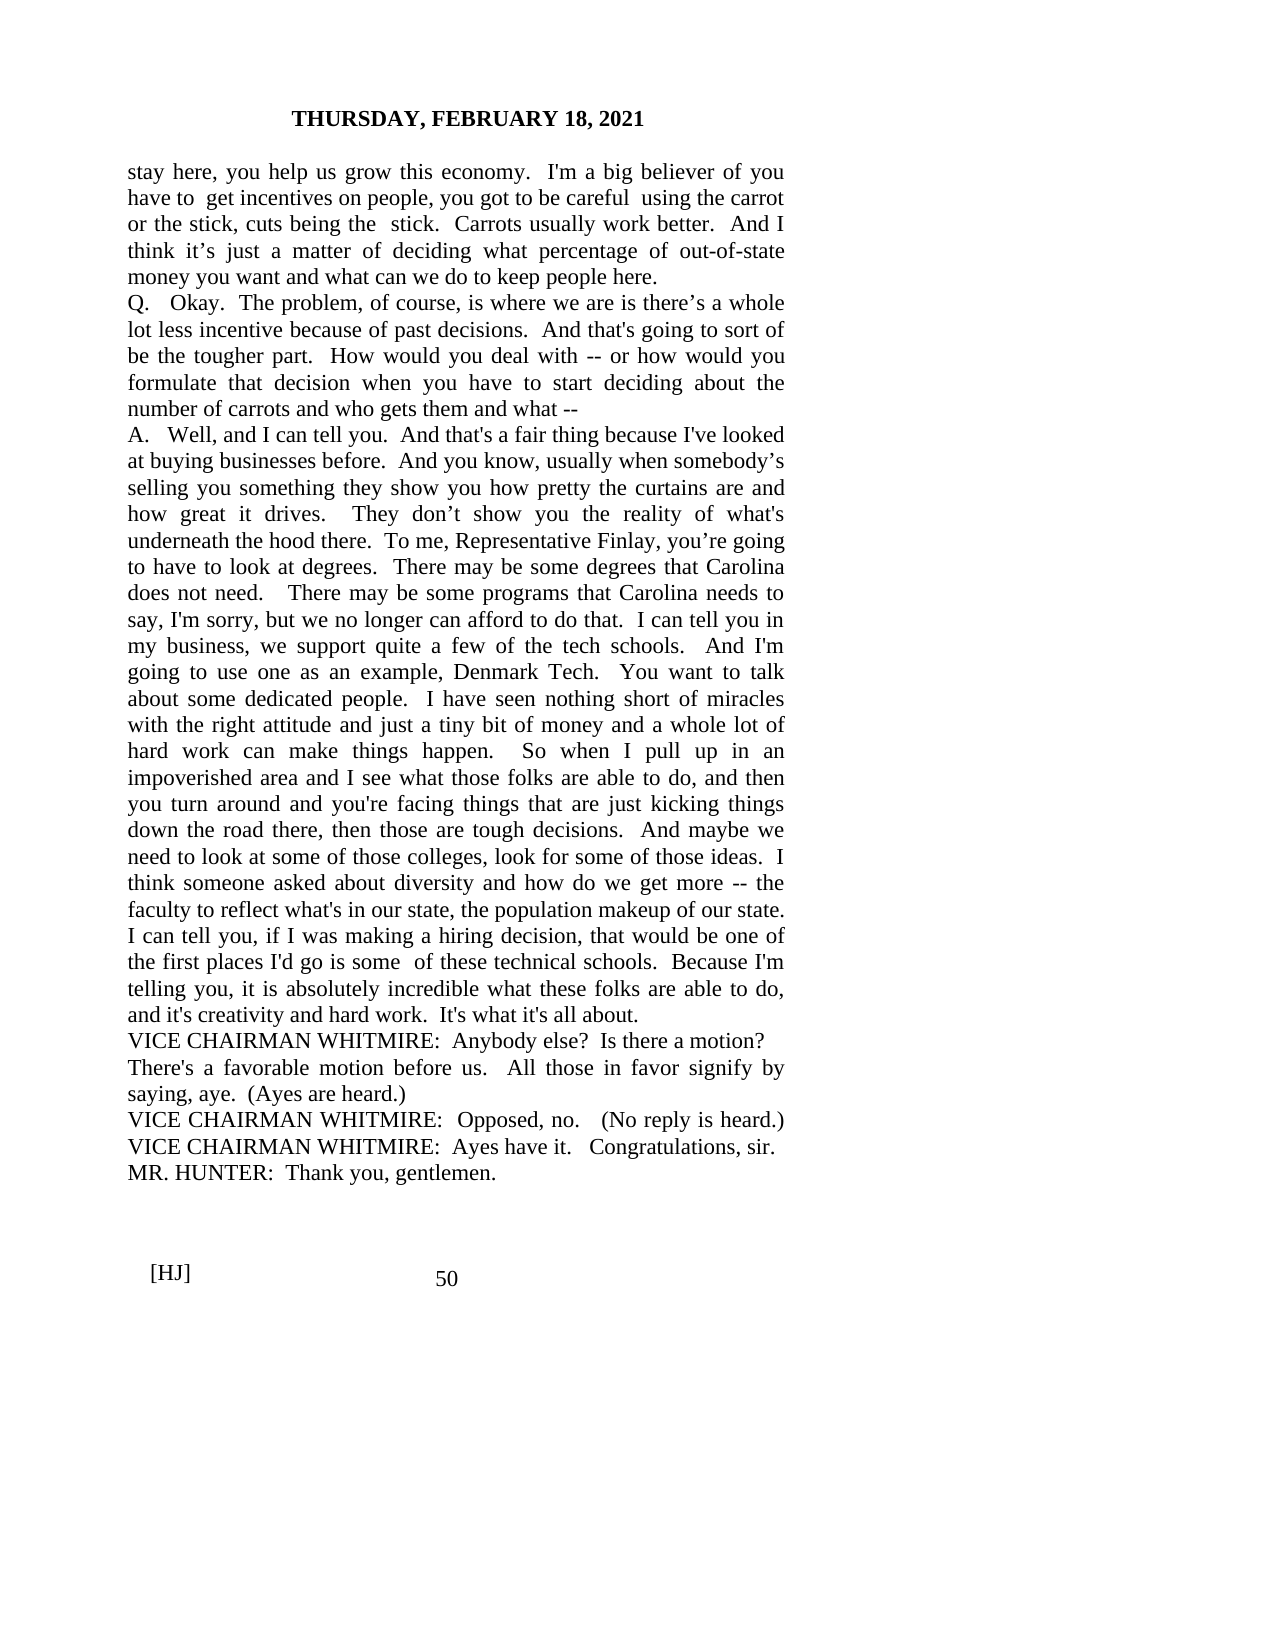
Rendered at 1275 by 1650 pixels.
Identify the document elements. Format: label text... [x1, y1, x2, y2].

text There's a favorable motion before us. All those in favor signify by saying, aye. (Ayes are heard.) [127, 1054, 786, 1106]
text VICE CHAIRMAN WHITMIRE: Opposed, no. (No reply is heard.) VICE CHAIRMAN WHITMIRE: Ayes have it. Congratulations, sir. [127, 1106, 786, 1159]
text VICE CHAIRMAN WHITMIRE: Anybody else? Is there a motion? [127, 1027, 786, 1054]
text A. Well, and I can tell you. And that's a fair thing because I've looked at buying businesses before. And you know, usually when somebody’s selling you something they show you how pretty the curtains are and how great it drives. They don’t show you the reality of what's underneath the hood there. To me, Representative Finlay, you’re going to have to look at degrees. There may be some degrees that Carolina does not need. There may be some programs that Carolina needs to say, I'm sorry, but we no longer can afford to do that. I can tell you in my business, we support quite a few of the tech schools. And I'm going to use one as an example, Denmark Tech. You want to talk about some dedicated people. I have seen nothing short of miracles with the right attitude and just a tiny bit of money and a whole lot of hard work can make things happen. So when I pull up in an impoverished area and I see what those folks are able to do, and then you turn around and you're facing things that are just kicking things down the road there, then those are tough decisions. And maybe we need to look at some of those colleges, look for some of those ideas. I think someone asked about diversity and how do we get more -- the faculty to reflect what's in our state, the population makeup of our state. I can tell you, if I was making a hiring decision, that would be one of the first places I'd go is some of these technical schools. Because I'm telling you, it is absolutely incredible what these folks are able to do, and it's creativity and hard work. It's what it's all about. [127, 421, 786, 1027]
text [127, 158, 786, 289]
text Q. Okay. The problem, of course, is where we are is there’s a whole lot less incentive because of past decisions. And that's going to sort of be the tougher part. How would you deal with -- or how would you formulate that decision when you have to start deciding about the number of carrots and who gets them and what -- [127, 289, 786, 421]
text MR. HUNTER: Thank you, gentlemen. [127, 1159, 786, 1186]
